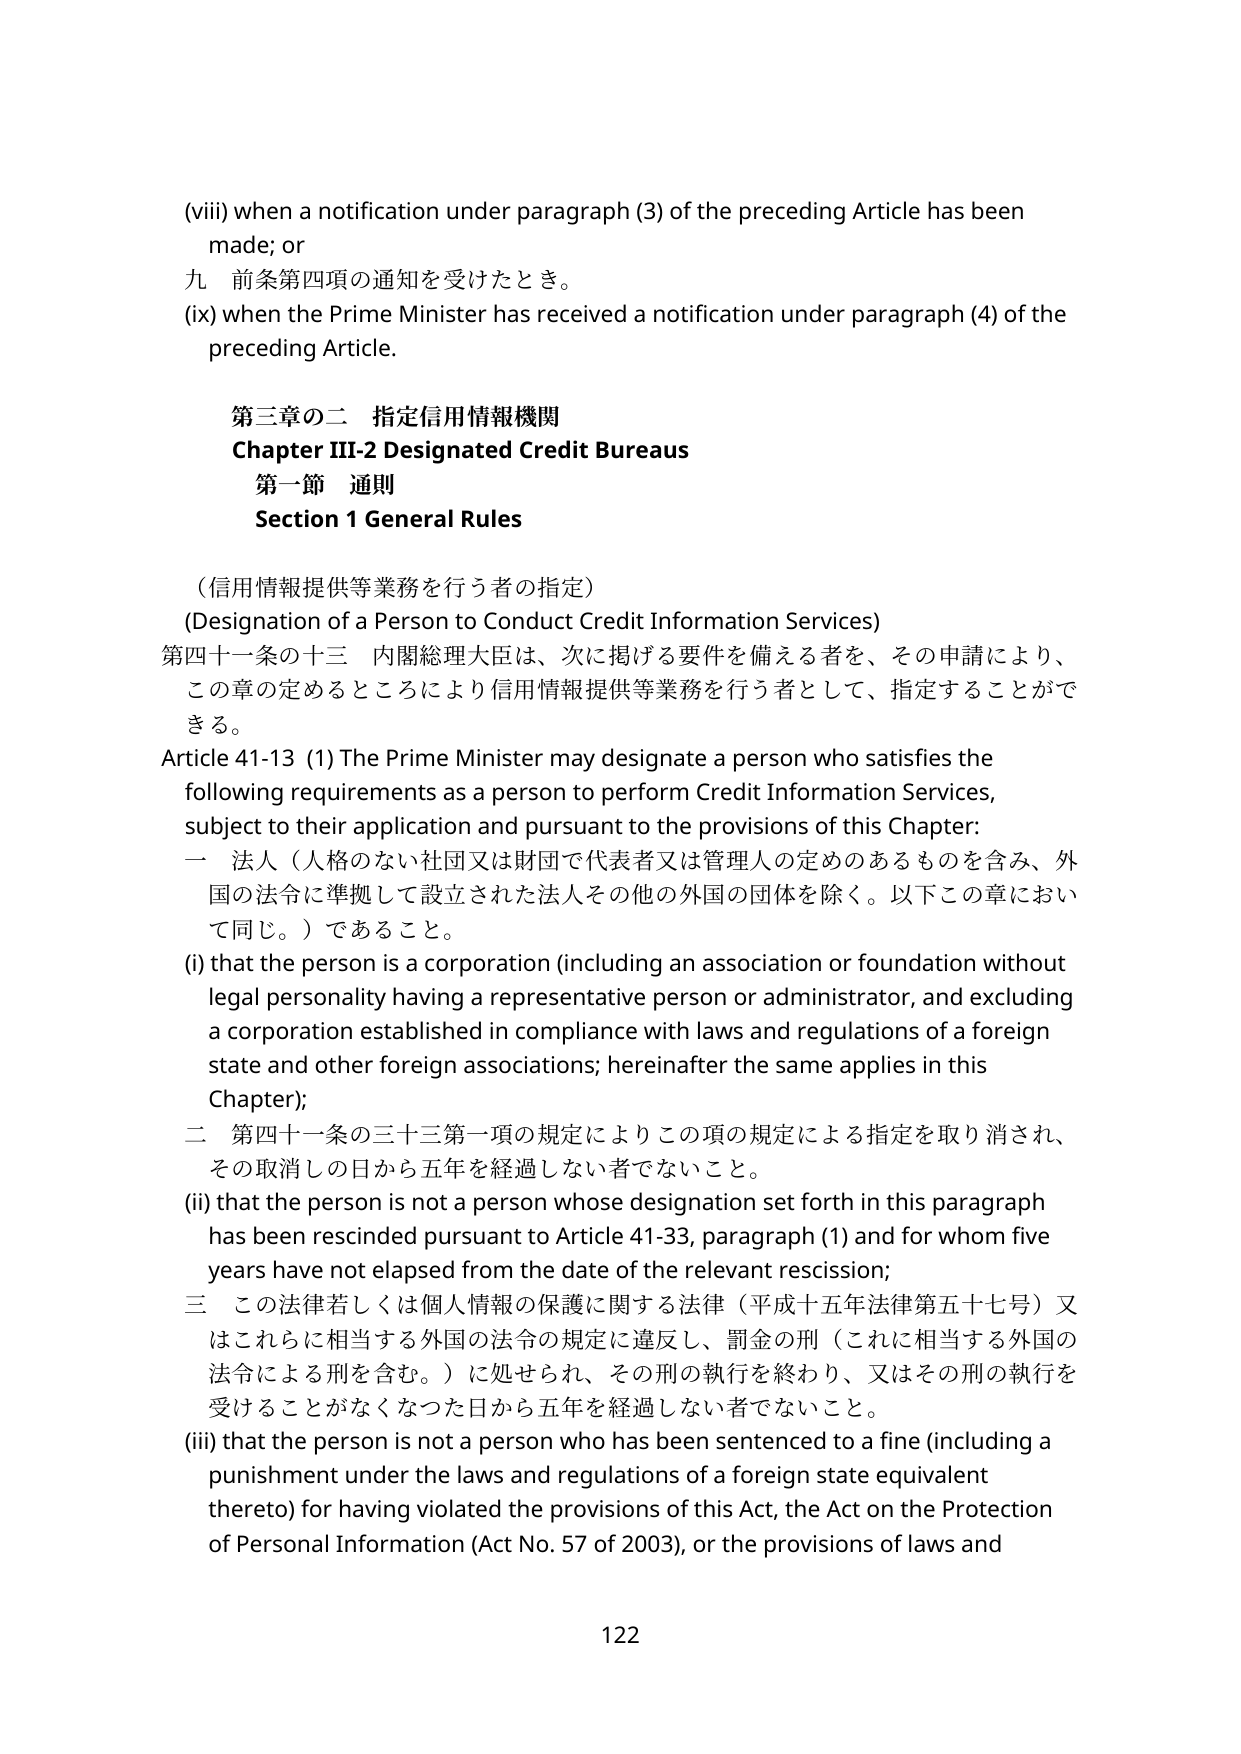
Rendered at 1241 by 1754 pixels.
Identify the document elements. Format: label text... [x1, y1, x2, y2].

text (Designation of a Person to Conduct Credit Information Services) [184, 604, 1079, 638]
text Chapter III-2 Designated Credit Bureaus [230, 433, 1079, 467]
text Section 1 General Rules [253, 501, 1079, 535]
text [184, 1424, 1079, 1560]
text (ix) when the Prime Minister has received a notification under paragraph (4) of the preceding Article. [184, 296, 1079, 364]
text 第一節 通則 [253, 467, 1079, 501]
text (i) that the person is a corporation (including an association or foundation without legal personality having a representative person or administrator, and excluding a corporation established in compliance with laws and regulations of a foreign state and other foreign associations; hereinafter the same applies in this Chapter); [184, 945, 1079, 1116]
text (ii) that the person is not a person whose designation set forth in this paragraph has been rescinded pursuant to Article 41-33, paragraph (1) and for whom five years have not elapsed from the date of the relevant rescission; [184, 1184, 1079, 1287]
text （信用情報提供等業務を行う者の指定） [184, 569, 1079, 604]
text 九 前条第四項の通知を受けたとき。 [184, 262, 1079, 296]
text Article 41-13 (1) The Prime Minister may designate a person who satisfies the following requirements as a person to perform Credit Information Services, subject to their application and pursuant to the provisions of this Chapter: [161, 740, 1079, 843]
text 第四十一条の十三 内閣総理大臣は、次に掲げる要件を備える者を、その申請により、この章の定めるところにより信用情報提供等業務を行う者として、指定することができる。 [161, 638, 1079, 740]
text 二 第四十一条の三十三第一項の規定によりこの項の規定による指定を取り消され、その取消しの日から五年を経過しない者でないこと。 [184, 1116, 1079, 1184]
text (viii) when a notification under paragraph (3) of the preceding Article has been made; or [184, 194, 1079, 262]
text 三 この法律若しくは個人情報の保護に関する法律（平成十五年法律第五十七号）又はこれらに相当する外国の法令の規定に違反し、罰金の刑（これに相当する外国の法令による刑を含む。）に処せられ、その刑の執行を終わり、又はその刑の執行を受けることがなくなつた日から五年を経過しない者でないこと。 [184, 1287, 1079, 1424]
text 第三章の二 指定信用情報機関 [230, 399, 1079, 433]
text 一 法人（人格のない社団又は財団で代表者又は管理人の定めのあるものを含み、外国の法令に準拠して設立された法人その他の外国の団体を除く。以下この章において同じ。）であること。 [184, 843, 1079, 945]
